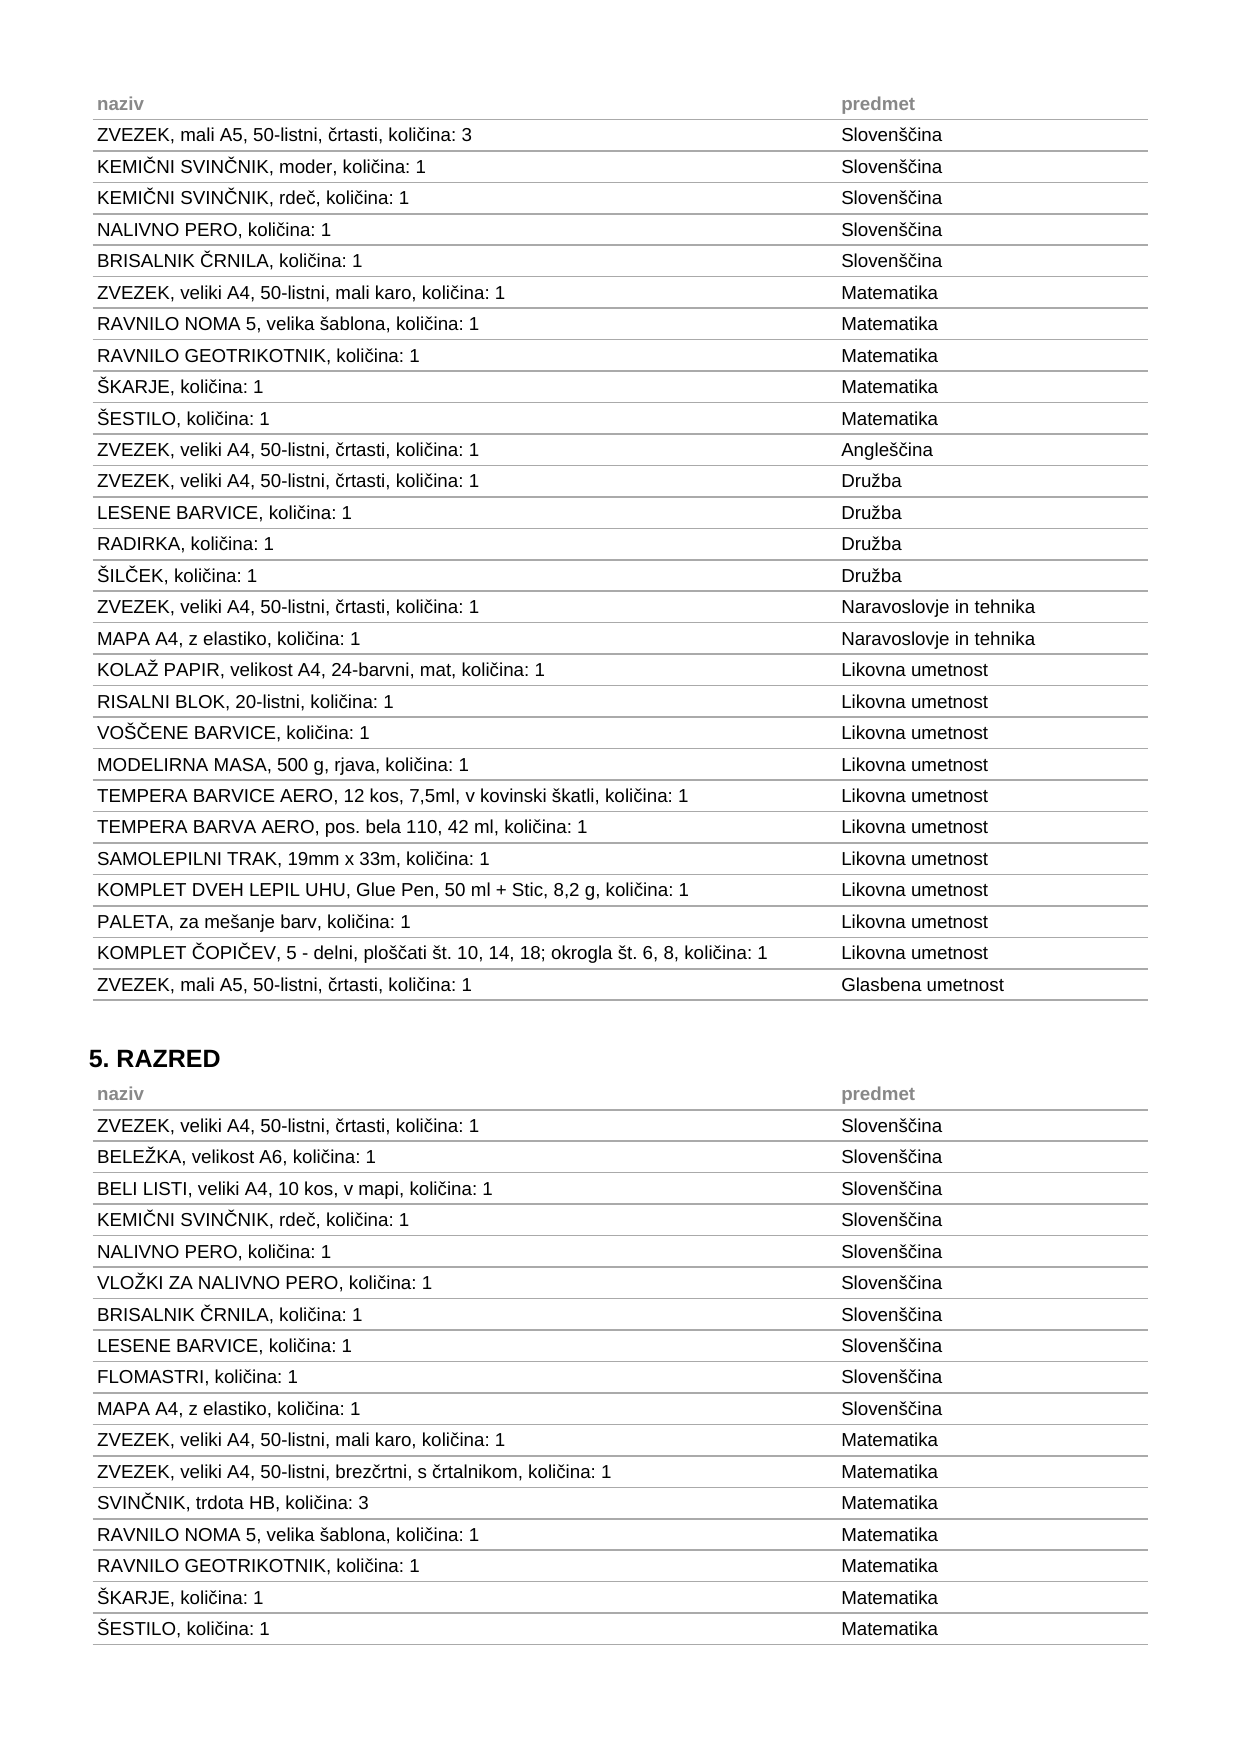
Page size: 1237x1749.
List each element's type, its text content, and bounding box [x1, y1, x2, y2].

table_cell KOMPLET ČOPIČEV, 5 - delni, ploščati št. 10, 14, 18; okrogla št. 6, 8, količina: 1 [93, 938, 837, 968]
table_cell NALIVNO PERO, količina: 1 [93, 215, 837, 244]
table_cell BRISALNIK ČRNILA, količina: 1 [93, 246, 837, 276]
table_cell Matematika [837, 340, 1148, 370]
table_cell Slovenščina [837, 1331, 1148, 1361]
table_cell Družba [837, 561, 1148, 590]
table_cell ŠKARJE, količina: 1 [93, 1582, 837, 1612]
table_cell Slovenščina [837, 215, 1148, 244]
table_cell Slovenščina [837, 183, 1148, 213]
table_cell Likovna umetnost [837, 938, 1148, 968]
table_cell Družba [837, 529, 1148, 559]
table_cell Naravoslovje in tehnika [837, 592, 1148, 622]
table_cell ŠKARJE, količina: 1 [93, 372, 837, 402]
table_cell KOLAŽ PAPIR, velikost A4, 24-barvni, mat, količina: 1 [93, 655, 837, 685]
table_cell Slovenščina [837, 1142, 1148, 1172]
table_cell Slovenščina [837, 1362, 1148, 1392]
table_cell ZVEZEK, veliki A4, 50-listni, črtasti, količina: 1 [93, 466, 837, 496]
table_cell Likovna umetnost [837, 749, 1148, 779]
table_cell Slovenščina [837, 1394, 1148, 1423]
table_header naziv [93, 1079, 837, 1109]
table_cell Likovna umetnost [837, 812, 1148, 842]
table_cell ZVEZEK, veliki A4, 50-listni, mali karo, količina: 1 [93, 1425, 837, 1455]
table_cell PALETA, za mešanje barv, količina: 1 [93, 907, 837, 936]
table_cell SAMOLEPILNI TRAK, 19mm x 33m, količina: 1 [93, 844, 837, 873]
table_cell ŠESTILO, količina: 1 [93, 403, 837, 433]
table_cell Likovna umetnost [837, 718, 1148, 748]
table_cell Slovenščina [837, 1236, 1148, 1266]
table_cell KOMPLET DVEH LEPIL UHU, Glue Pen, 50 ml + Stic, 8,2 g, količina: 1 [93, 875, 837, 905]
table_cell Matematika [837, 1551, 1148, 1581]
table_cell LESENE BARVICE, količina: 1 [93, 498, 837, 527]
table_cell Matematika [837, 1520, 1148, 1549]
table_cell Slovenščina [837, 246, 1148, 276]
table_cell RAVNILO NOMA 5, velika šablona, količina: 1 [93, 309, 837, 339]
table_cell Glasbena umetnost [837, 970, 1148, 999]
table_cell Matematika [837, 1488, 1148, 1518]
table_header predmet [837, 1079, 1148, 1109]
table_cell Matematika [837, 403, 1148, 433]
table_cell Matematika [837, 1582, 1148, 1612]
table_cell LESENE BARVICE, količina: 1 [93, 1331, 837, 1361]
table_cell Matematika [837, 1425, 1148, 1455]
table_cell KEMIČNI SVINČNIK, rdeč, količina: 1 [93, 183, 837, 213]
table_cell Angleščina [837, 435, 1148, 464]
table_cell ZVEZEK, veliki A4, 50-listni, mali karo, količina: 1 [93, 277, 837, 307]
text 5. RAZRED [88, 1044, 1148, 1073]
table_cell Slovenščina [837, 1299, 1148, 1329]
table_cell ZVEZEK, mali A5, 50-listni, črtasti, količina: 1 [93, 970, 837, 999]
table_cell ZVEZEK, veliki A4, 50-listni, črtasti, količina: 1 [93, 1111, 837, 1140]
table_cell Matematika [837, 309, 1148, 339]
table_cell Matematika [837, 1614, 1148, 1644]
table_cell Družba [837, 466, 1148, 496]
table_cell RAVNILO NOMA 5, velika šablona, količina: 1 [93, 1520, 837, 1549]
table_cell TEMPERA BARVICE AERO, 12 kos, 7,5ml, v kovinski škatli, količina: 1 [93, 781, 837, 811]
table_cell Likovna umetnost [837, 844, 1148, 873]
table_cell ŠILČEK, količina: 1 [93, 561, 837, 590]
table_cell ZVEZEK, veliki A4, 50-listni, črtasti, količina: 1 [93, 435, 837, 464]
table_cell Likovna umetnost [837, 781, 1148, 811]
table_cell Likovna umetnost [837, 686, 1148, 716]
table_cell Slovenščina [837, 1268, 1148, 1298]
table_cell RADIRKA, količina: 1 [93, 529, 837, 559]
table_cell Likovna umetnost [837, 875, 1148, 905]
table_cell KEMIČNI SVINČNIK, moder, količina: 1 [93, 152, 837, 181]
table_cell RAVNILO GEOTRIKOTNIK, količina: 1 [93, 1551, 837, 1581]
table_cell NALIVNO PERO, količina: 1 [93, 1236, 837, 1266]
table_cell SVINČNIK, trdota HB, količina: 3 [93, 1488, 837, 1518]
table_cell ZVEZEK, veliki A4, 50-listni, brezčrtni, s črtalnikom, količina: 1 [93, 1457, 837, 1486]
table_cell FLOMASTRI, količina: 1 [93, 1362, 837, 1392]
table_cell RISALNI BLOK, 20-listni, količina: 1 [93, 686, 837, 716]
table_cell Naravoslovje in tehnika [837, 623, 1148, 653]
table_cell KEMIČNI SVINČNIK, rdeč, količina: 1 [93, 1205, 837, 1235]
table_cell Matematika [837, 372, 1148, 402]
table_cell Slovenščina [837, 1205, 1148, 1235]
table_cell VOŠČENE BARVICE, količina: 1 [93, 718, 837, 748]
table_cell BRISALNIK ČRNILA, količina: 1 [93, 1299, 837, 1329]
table_cell BELI LISTI, veliki A4, 10 kos, v mapi, količina: 1 [93, 1173, 837, 1203]
table_cell MAPA A4, z elastiko, količina: 1 [93, 1394, 837, 1423]
table_cell MAPA A4, z elastiko, količina: 1 [93, 623, 837, 653]
table_cell Slovenščina [837, 1173, 1148, 1203]
table_cell ZVEZEK, mali A5, 50-listni, črtasti, količina: 3 [93, 120, 837, 150]
table_cell Slovenščina [837, 1111, 1148, 1140]
table_cell ZVEZEK, veliki A4, 50-listni, črtasti, količina: 1 [93, 592, 837, 622]
table_cell Likovna umetnost [837, 907, 1148, 936]
table_header predmet [837, 89, 1148, 118]
table_cell Slovenščina [837, 120, 1148, 150]
table_cell BELEŽKA, velikost A6, količina: 1 [93, 1142, 837, 1172]
table_cell Matematika [837, 277, 1148, 307]
table_cell Likovna umetnost [837, 655, 1148, 685]
table_cell Družba [837, 498, 1148, 527]
table_cell Matematika [837, 1457, 1148, 1486]
table_cell RAVNILO GEOTRIKOTNIK, količina: 1 [93, 340, 837, 370]
table_cell VLOŽKI ZA NALIVNO PERO, količina: 1 [93, 1268, 837, 1298]
table_cell Slovenščina [837, 152, 1148, 181]
table_header naziv [93, 89, 837, 118]
table_cell ŠESTILO, količina: 1 [93, 1614, 837, 1644]
table_cell MODELIRNA MASA, 500 g, rjava, količina: 1 [93, 749, 837, 779]
table_cell TEMPERA BARVA AERO, pos. bela 110, 42 ml, količina: 1 [93, 812, 837, 842]
